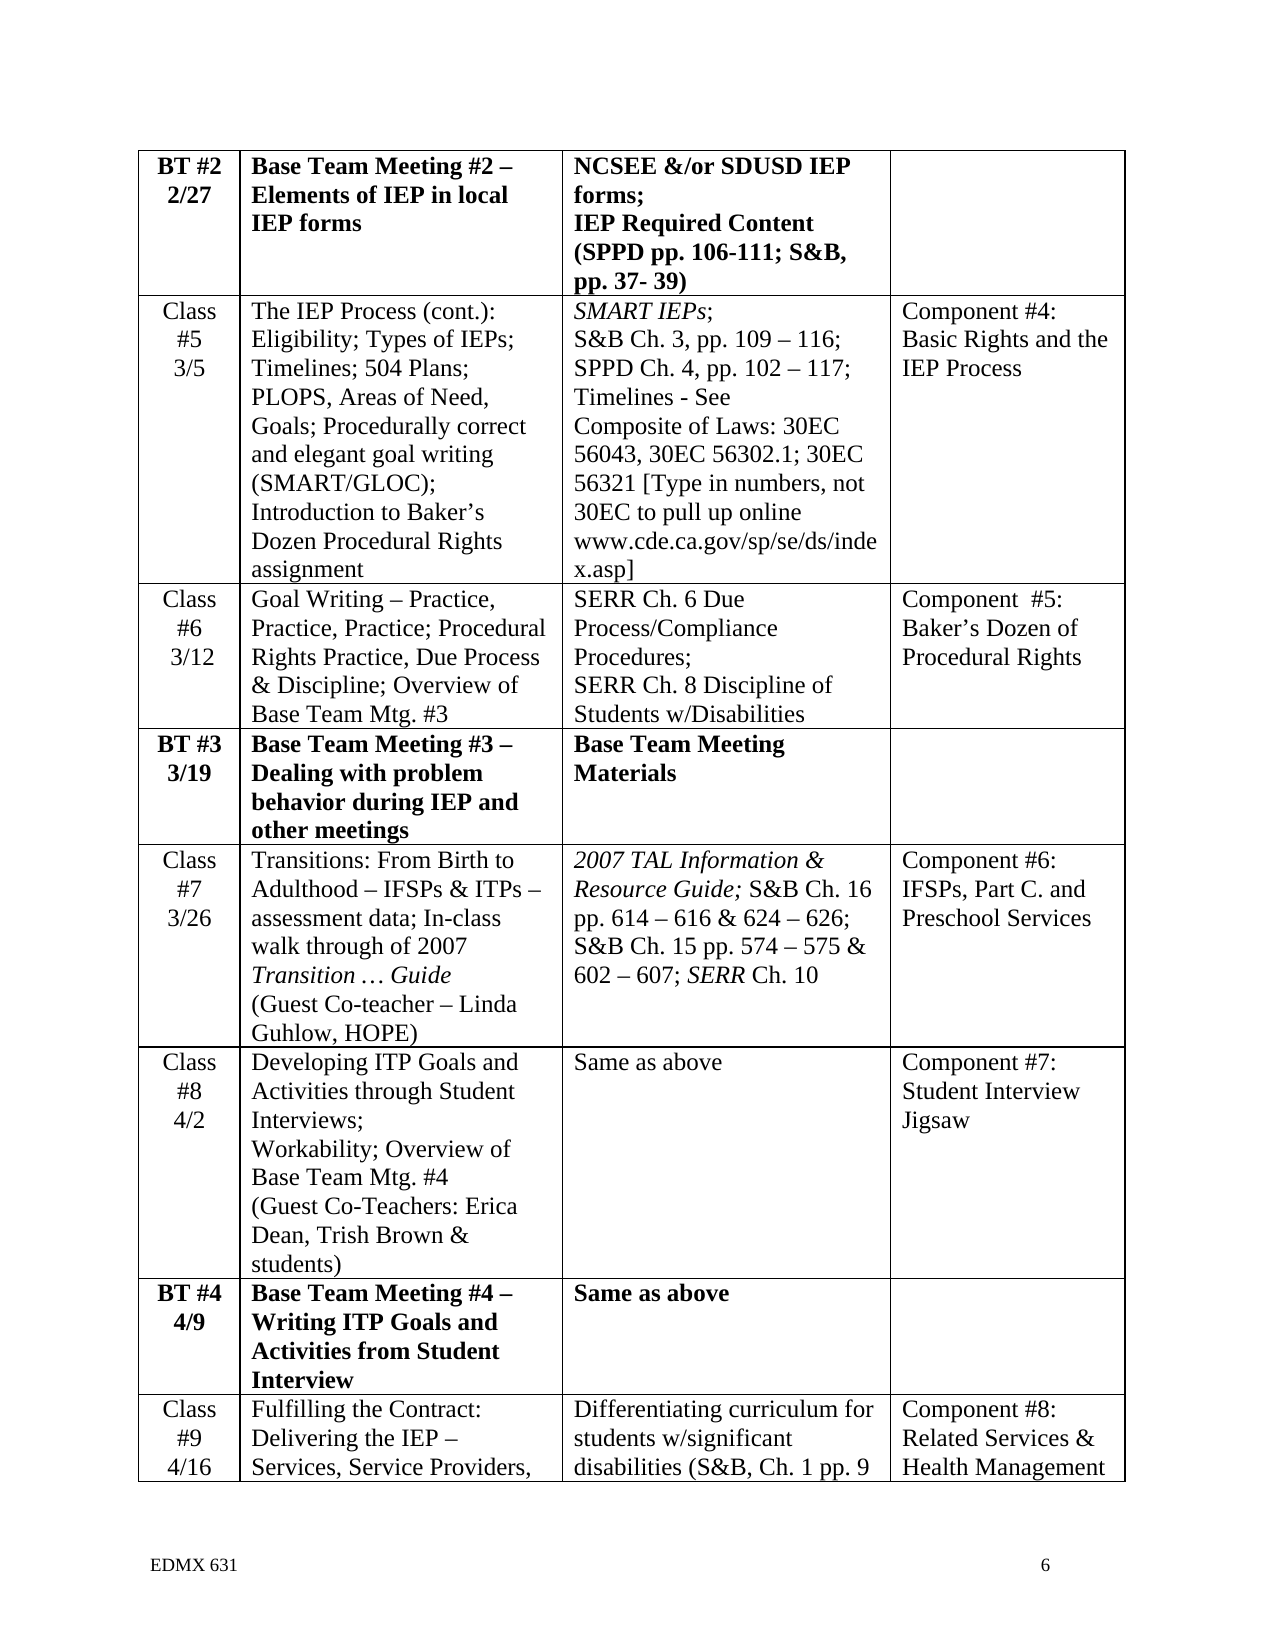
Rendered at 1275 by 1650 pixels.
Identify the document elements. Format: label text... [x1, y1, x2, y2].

table_cell BT #3 3/19 [139, 729, 239, 844]
table_cell Same as above [563, 1048, 890, 1277]
table_cell Goal Writing – Practice, Practice, Practice; Procedural Rights Practice, Due Process & Discipline; Overview of Base Team Mtg. #3 [241, 584, 562, 728]
table_cell Component #7: Student Interview Jigsaw [891, 1048, 1124, 1277]
table_cell Component #5: Baker’s Dozen of Procedural Rights [891, 584, 1124, 728]
table_cell SERR Ch. 6 Due Process/Compliance Procedures; SERR Ch. 8 Discipline of Students w/Disabilities [563, 584, 890, 728]
table_cell BT #4 4/9 [139, 1279, 239, 1393]
table_cell Base Team Meeting #2 – Elements of IEP in local IEP forms [241, 151, 562, 295]
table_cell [241, 1395, 562, 1481]
table_cell Class #6 3/12 [139, 584, 239, 728]
table_cell Class #7 3/26 [139, 845, 239, 1046]
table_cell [891, 1395, 1124, 1481]
table_cell Developing ITP Goals and Activities through Student Interviews; Workability; Overview of Base Team Mtg. #4 (Guest Co-Teachers: Erica Dean, Trish Brown & students) [241, 1048, 562, 1277]
table_cell [891, 729, 1124, 844]
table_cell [563, 1395, 890, 1481]
table_cell Same as above [563, 1279, 890, 1393]
table_cell Class #5 3/5 [139, 296, 239, 583]
table_cell Class #9 4/16 [139, 1395, 239, 1481]
table_cell NCSEE &/or SDUSD IEP forms; IEP Required Content (SPPD pp. 106-111; S&B, pp. 37- 39) [563, 151, 890, 295]
table_cell Base Team Meeting #4 – Writing ITP Goals and Activities from Student Interview [241, 1279, 562, 1393]
table_cell Component #6: IFSPs, Part C. and Preschool Services [891, 845, 1124, 1046]
table_cell Component #4: Basic Rights and the IEP Process [891, 296, 1124, 583]
table_cell SMART IEPs; S&B Ch. 3, pp. 109 – 116; SPPD Ch. 4, pp. 102 – 117; Timelines - See Composite of Laws: 30EC 56043, 30EC 56302.1; 30EC 56321 [Type in numbers, not 30EC to pull up online www.cde.ca.gov/sp/se/ds/index.asp] [563, 296, 890, 583]
table_cell BT #2 2/27 [139, 151, 239, 295]
table_cell Class #8 4/2 [139, 1048, 239, 1277]
table_cell Transitions: From Birth to Adulthood – IFSPs & ITPs – assessment data; In-class walk through of 2007 Transition … Guide (Guest Co-teacher – Linda Guhlow, HOPE) [241, 845, 562, 1046]
table_cell [891, 151, 1124, 295]
table_cell Base Team Meeting #3 – Dealing with problem behavior during IEP and other meetings [241, 729, 562, 844]
table_cell [891, 1279, 1124, 1393]
table_cell 2007 TAL Information & Resource Guide; S&B Ch. 16 pp. 614 – 616 & 624 – 626; S&B Ch. 15 pp. 574 – 575 & 602 – 607; SERR Ch. 10 [563, 845, 890, 1046]
table_cell The IEP Process (cont.): Eligibility; Types of IEPs; Timelines; 504 Plans; PLOPS, Areas of Need, Goals; Procedurally correct and elegant goal writing (SMART/GLOC); Introduction to Baker’s Dozen Procedural Rights assignment [241, 296, 562, 583]
table_cell Base Team Meeting Materials [563, 729, 890, 844]
